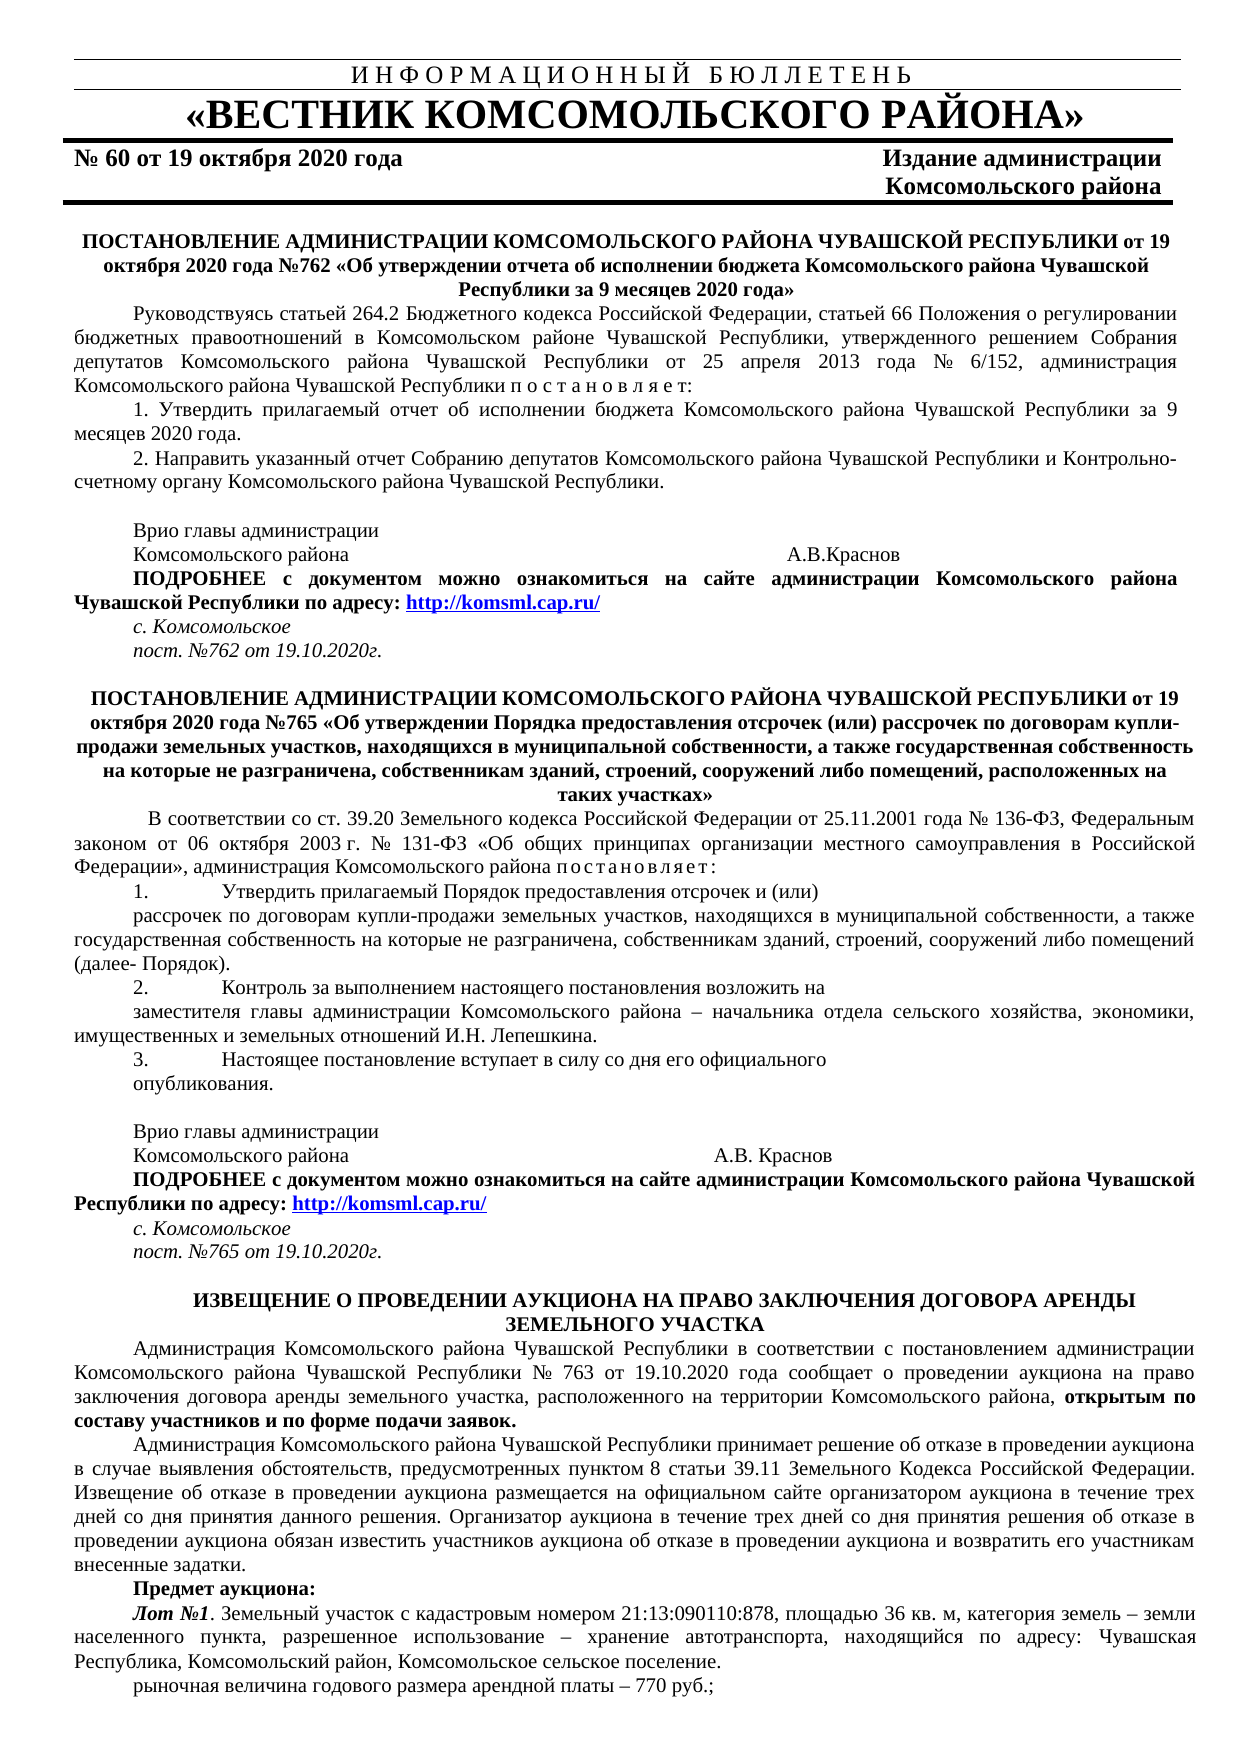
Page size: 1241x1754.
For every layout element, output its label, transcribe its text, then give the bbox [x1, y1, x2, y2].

text с. Комсомольское [74, 614, 1196, 638]
list Контроль за выполнением настоящего постановления возложить на [74, 975, 1196, 999]
text Лот №1. Земельный участок с кадастровым номером 21:13:090110:878, площадью 36 кв. м, категория земель – земли населенного пункта, разрешенное использование – хранение автотранспорта, находящийся по адресу: Чувашская Республика, Комсомольский район, Комсомольское сельское поселение. [74, 1600, 1196, 1673]
text ИЗВЕЩЕНИЕ О ПРОВЕДЕНИИ АУКЦИОНА НА ПРАВО ЗАКЛЮЧЕНИЯ ДОГОВОРА АРЕНДЫ ЗЕМЕЛЬНОГО УЧАСТКА [74, 1288, 1196, 1336]
list Настоящее постановление вступает в силу со дня его официального [74, 1047, 1196, 1071]
text рыночная величина годового размера арендной платы – 770 руб.; [74, 1673, 1196, 1697]
text Врио главы администрации [74, 1119, 1196, 1143]
text Администрация Комсомольского района Чувашской Республики принимает решение об отказе в проведении аукциона в случае выявления обстоятельств, предусмотренных пунктом 8 статьи 39.11 Земельного Кодекса Российской Федерации. Извещение об отказе в проведении аукциона размещается на официальном сайте организатором аукциона в течение трех дней со дня принятия данного решения. Организатор аукциона в течение трех дней со дня принятия решения об отказе в проведении аукциона обязан известить участников аукциона об отказе в проведении аукциона и возвратить его участникам внесенные задатки. [74, 1432, 1196, 1576]
text Администрация Комсомольского района Чувашской Республики в соответствии с постановлением администрации Комсомольского района Чувашской Республики № 763 от 19.10.2020 года сообщает о проведении аукциона на право заключения договора аренды земельного участка, расположенного на территории Комсомольского района, открытым по составу участников и по форме подачи заявок. [74, 1336, 1196, 1432]
text В соответствии со ст. 39.20 Земельного кодекса Российской Федерации от 25.11.2001 года № 136-ФЗ, Федеральным законом от 06 октября 2003 г. № 131-ФЗ «Об общих принципах организации местного самоуправления в Российской Федерации», администрация Комсомольского района постановляет: [74, 806, 1196, 878]
text с. Комсомольское [74, 1215, 1196, 1239]
text рассрочек по договорам купли-продажи земельных участков, находящихся в муниципальной собственности, а также государственная собственность на которые не разграничена, собственникам зданий, строений, сооружений либо помещений (далее- Порядок). [74, 903, 1196, 975]
table_header И Н Ф О Р М А Ц И О Н Н Ы Й Б Ю Л Л Е Т Е Н Ь [74, 60, 1181, 89]
text пост. №765 от 19.10.2020г. [74, 1239, 1196, 1263]
text Предмет аукциона: [74, 1576, 1196, 1600]
text опубликования. [74, 1071, 1196, 1095]
table_header № 60 от 19 октября 2020 года [63, 143, 524, 200]
list Утвердить прилагаемый Порядок предоставления отсрочек и (или) [74, 878, 1196, 903]
text ПОСТАНОВЛЕНИЕ АДМИНИСТРАЦИИ КОМСОМОЛЬСКОГО РАЙОНА ЧУВАШСКОЙ РЕСПУБЛИКИ от 19 октября 2020 года №765 «Об утверждении Порядка предоставления отсрочек (или) рассрочек по договорам купли-продажи земельных участков, находящихся в муниципальной собственности, а также государственная собственность на которые не разграничена, собственникам зданий, строений, сооружений либо помещений, расположенных на таких участках» [74, 686, 1196, 806]
title «ВЕСТНИК КОМСОМОЛЬСКОГО РАЙОНА» [74, 90, 1196, 138]
table_header Издание администрации Комсомольского района [524, 143, 1173, 200]
table_header ПОСТАНОВЛЕНИЕ АДМИНИСТРАЦИИ КОМСОМОЛЬСКОГО РАЙОНА ЧУВАШСКОЙ РЕСПУБЛИКИ от 19 октября 2020 года №762 «Об утверждении отчета об исполнении бюджета Комсомольского района Чувашской Республики за 9 месяцев 2020 года» Руководствуясь статьей 264.2 Бюджетного кодекса Российской Федерации, статьей 66 Положения о регулировании бюджетных правоотношений в Комсомольском районе Чувашской Республики, утвержденного решением Собрания депутатов Комсомольского района Чувашской Республики от 25 апреля 2013 года № 6/152, администрация Комсомольского района Чувашской Республики п о с т а н о в л я е т: 1. Утвердить прилагаемый отчет об исполнении бюджета Комсомольского района Чувашской Республики за 9 месяцев 2020 года. 2. Направить указанный отчет Собранию депутатов Комсомольского района Чувашской Республики и Контрольно-счетному органу Комсомольского района Чувашской Республики. Врио главы администрации Комсомольского района А.В.Краснов ПОДРОБНЕЕ с документом можно ознакомиться на сайте администрации Комсомольского района Чувашской Республики по адресу: http://komsml.cap.ru/ [63, 229, 1190, 614]
text ПОДРОБНЕЕ с документом можно ознакомиться на сайте администрации Комсомольского района Чувашской Республики по адресу: http://komsml.cap.ru/ [74, 1167, 1196, 1215]
text пост. №762 от 19.10.2020г. [74, 638, 1196, 662]
text заместителя главы администрации Комсомольского района – начальника отдела сельского хозяйства, экономики, имущественных и земельных отношений И.Н. Лепешкина. [74, 999, 1196, 1047]
text Комсомольского района А.В. Краснов [74, 1143, 1196, 1167]
